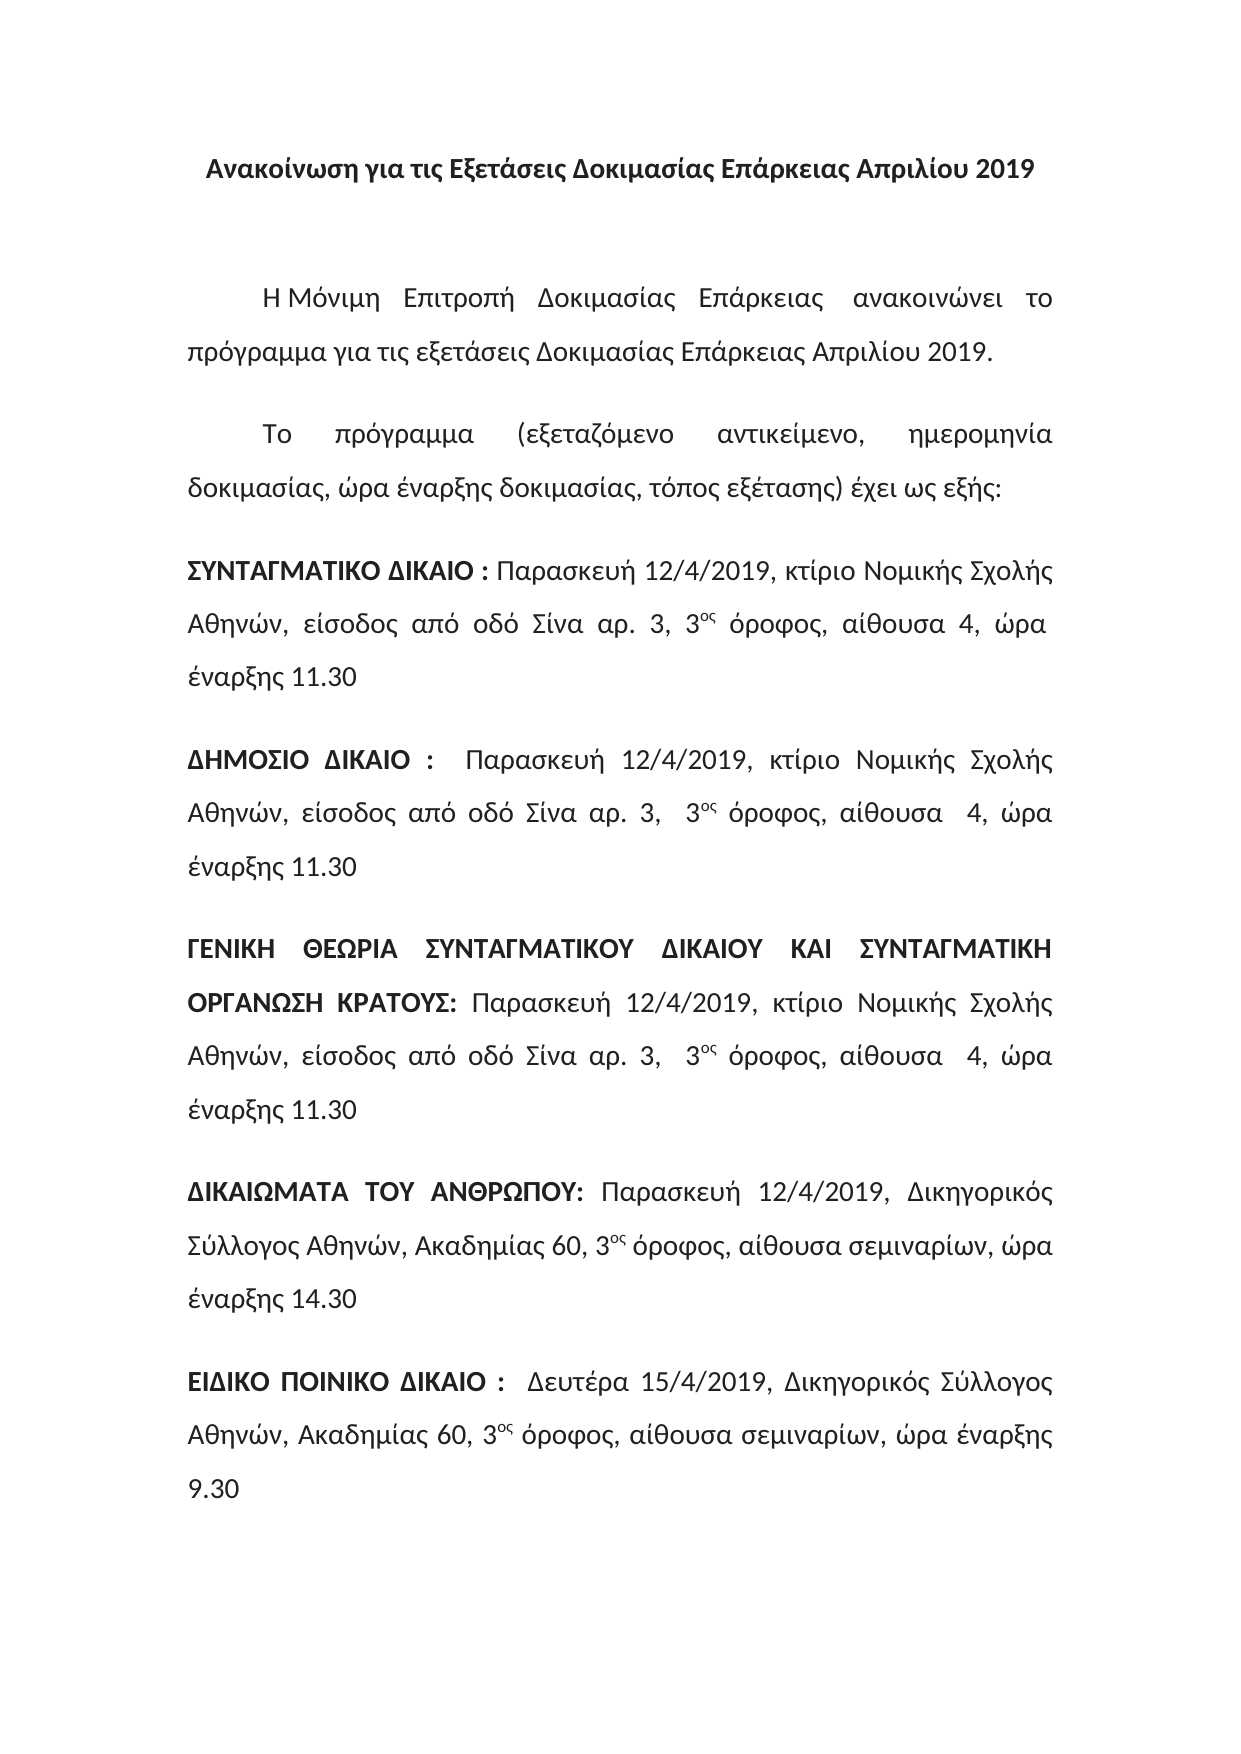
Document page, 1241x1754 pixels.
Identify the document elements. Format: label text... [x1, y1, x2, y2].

text ΣΥΝΤΑΓΜΑΤΙΚΟ ΔΙΚΑΙΟ : Παρασκευή 12/4/2019, κτίριο Νομικής Σχολής Αθηνών, είσοδος από οδό Σίνα αρ. 3, 3ος όροφος, αίθουσα 4, ώρα έναρξης 11.30 [187, 552, 1053, 694]
text Ανακοίνωση για τις Εξετάσεις Δοκιμασίας Επάρκειας Απριλίου 2019 [187, 150, 1053, 186]
text ΕΙΔΙΚΟ ΠΟΙΝΙΚΟ ΔΙΚΑΙΟ : Δευτέρα 15/4/2019, Δικηγορικός Σύλλογος Αθηνών, Ακαδημίας 60, 3ος όροφος, αίθουσα σεμιναρίων, ώρα έναρξης 9.30 [187, 1363, 1053, 1506]
text ΔΗΜΟΣΙΟ ΔΙΚΑΙΟ : Παρασκευή 12/4/2019, κτίριο Νομικής Σχολής Αθηνών, είσοδος από οδό Σίνα αρ. 3, 3ος όροφος, αίθουσα 4, ώρα έναρξης 11.30 [187, 741, 1053, 884]
text Το πρόγραμμα (εξεταζόμενο αντικείμενο, ημερομηνία δοκιμασίας, ώρα έναρξης δοκιμασίας, τόπος εξέτασης) έχει ως εξής: [187, 416, 1053, 505]
text ΓΕΝΙΚΗ ΘΕΩΡΙΑ ΣΥΝΤΑΓΜΑΤΙΚΟΥ ΔΙΚΑΙΟΥ ΚΑΙ ΣΥΝΤΑΓΜΑΤΙΚΗ ΟΡΓΑΝΩΣΗ ΚΡΑΤΟΥΣ: Παρασκευή 12/4/2019, κτίριο Νομικής Σχολής Αθηνών, είσοδος από οδό Σίνα αρ. 3, 3ος όροφος, αίθουσα 4, ώρα έναρξης 11.30 [187, 931, 1053, 1127]
text ΔΙΚΑΙΩΜΑΤΑ ΤΟΥ ΑΝΘΡΩΠΟΥ: Παρασκευή 12/4/2019, Δικηγορικός Σύλλογος Αθηνών, Ακαδημίας 60, 3ος όροφος, αίθουσα σεμιναρίων, ώρα έναρξης 14.30 [187, 1173, 1053, 1316]
text Η Μόνιμη Επιτροπή Δοκιμασίας Επάρκειας ανακοινώνει το πρόγραμμα για τις εξετάσεις Δοκιμασίας Επάρκειας Απριλίου 2019. [187, 279, 1053, 369]
